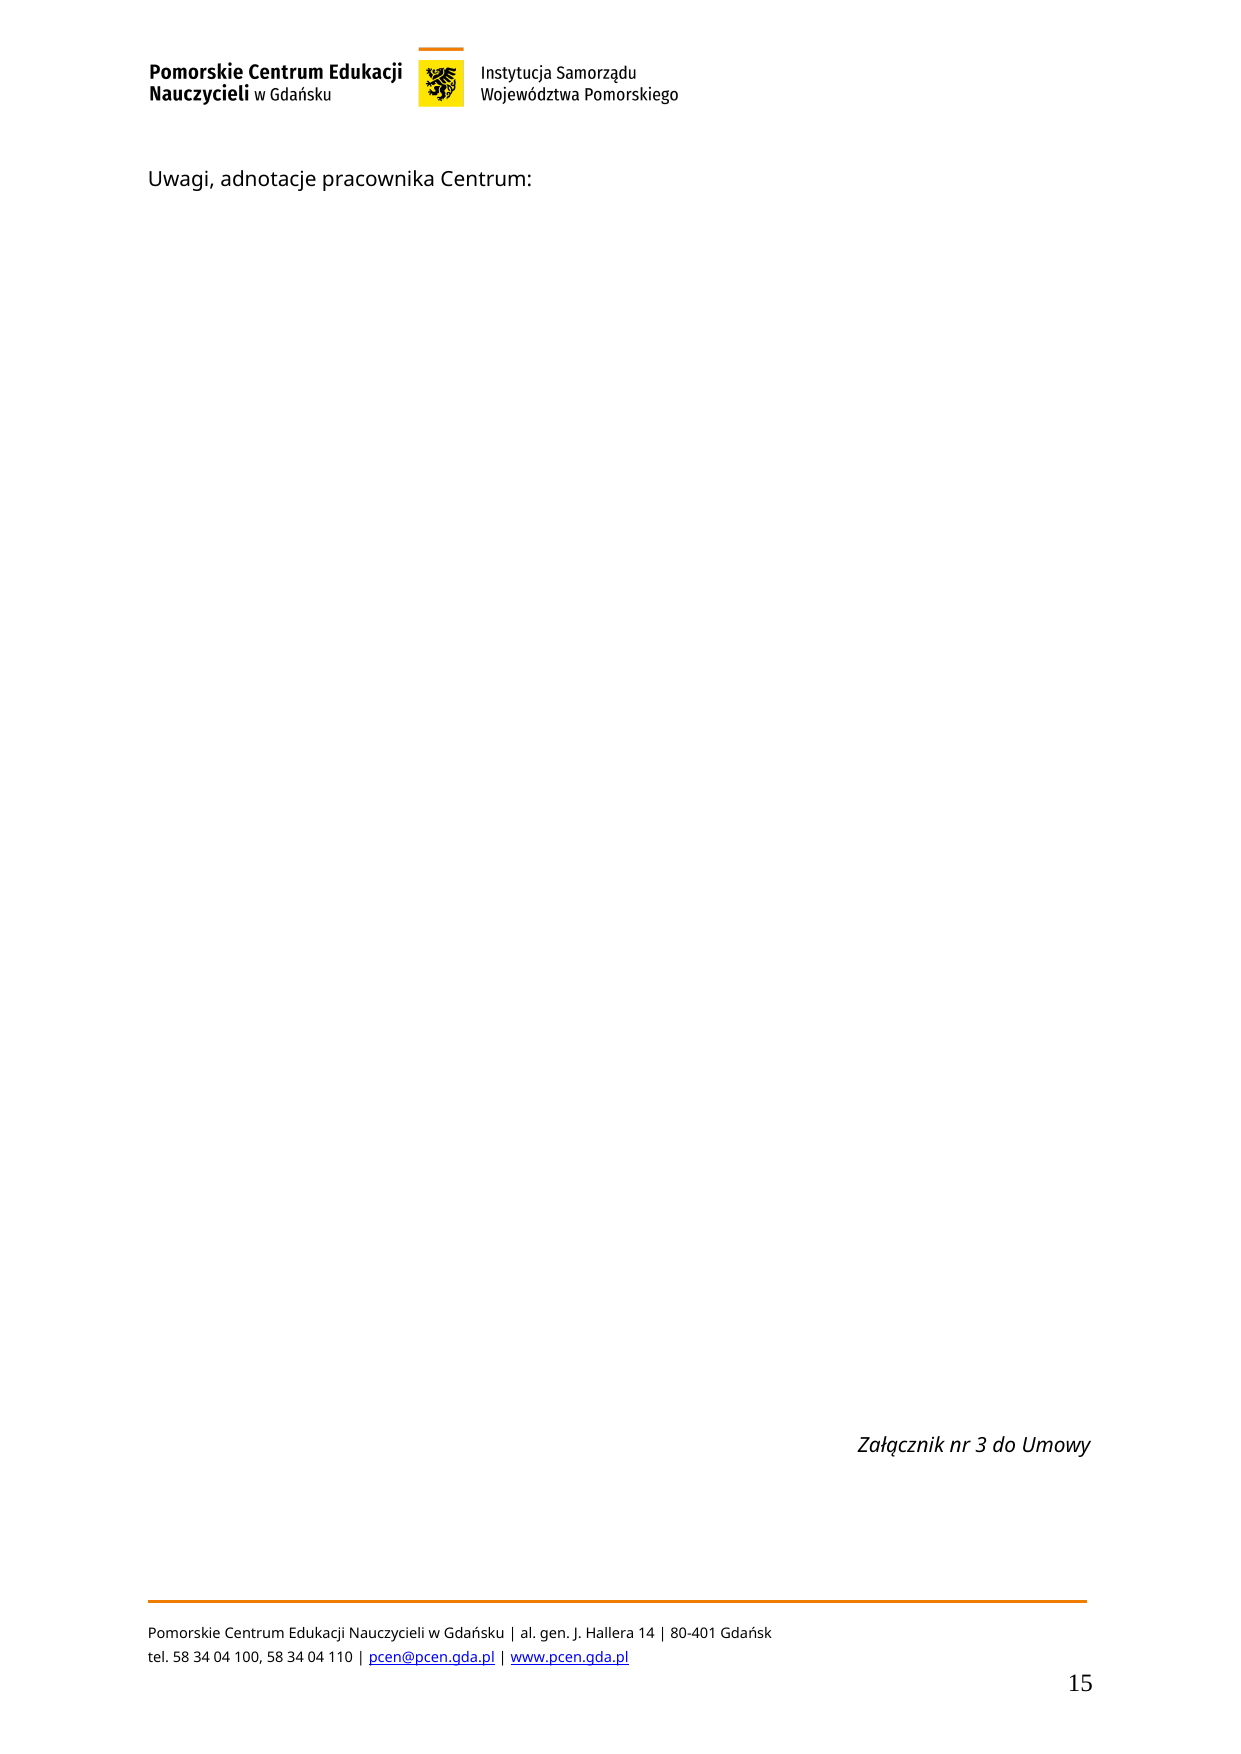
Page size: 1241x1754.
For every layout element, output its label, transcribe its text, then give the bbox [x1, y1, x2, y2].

picture [147, 47, 679, 107]
text Załącznik nr 3 do Umowy [148, 1430, 1093, 1458]
text Uwagi, adnotacje pracownika Centrum: [148, 164, 1093, 192]
